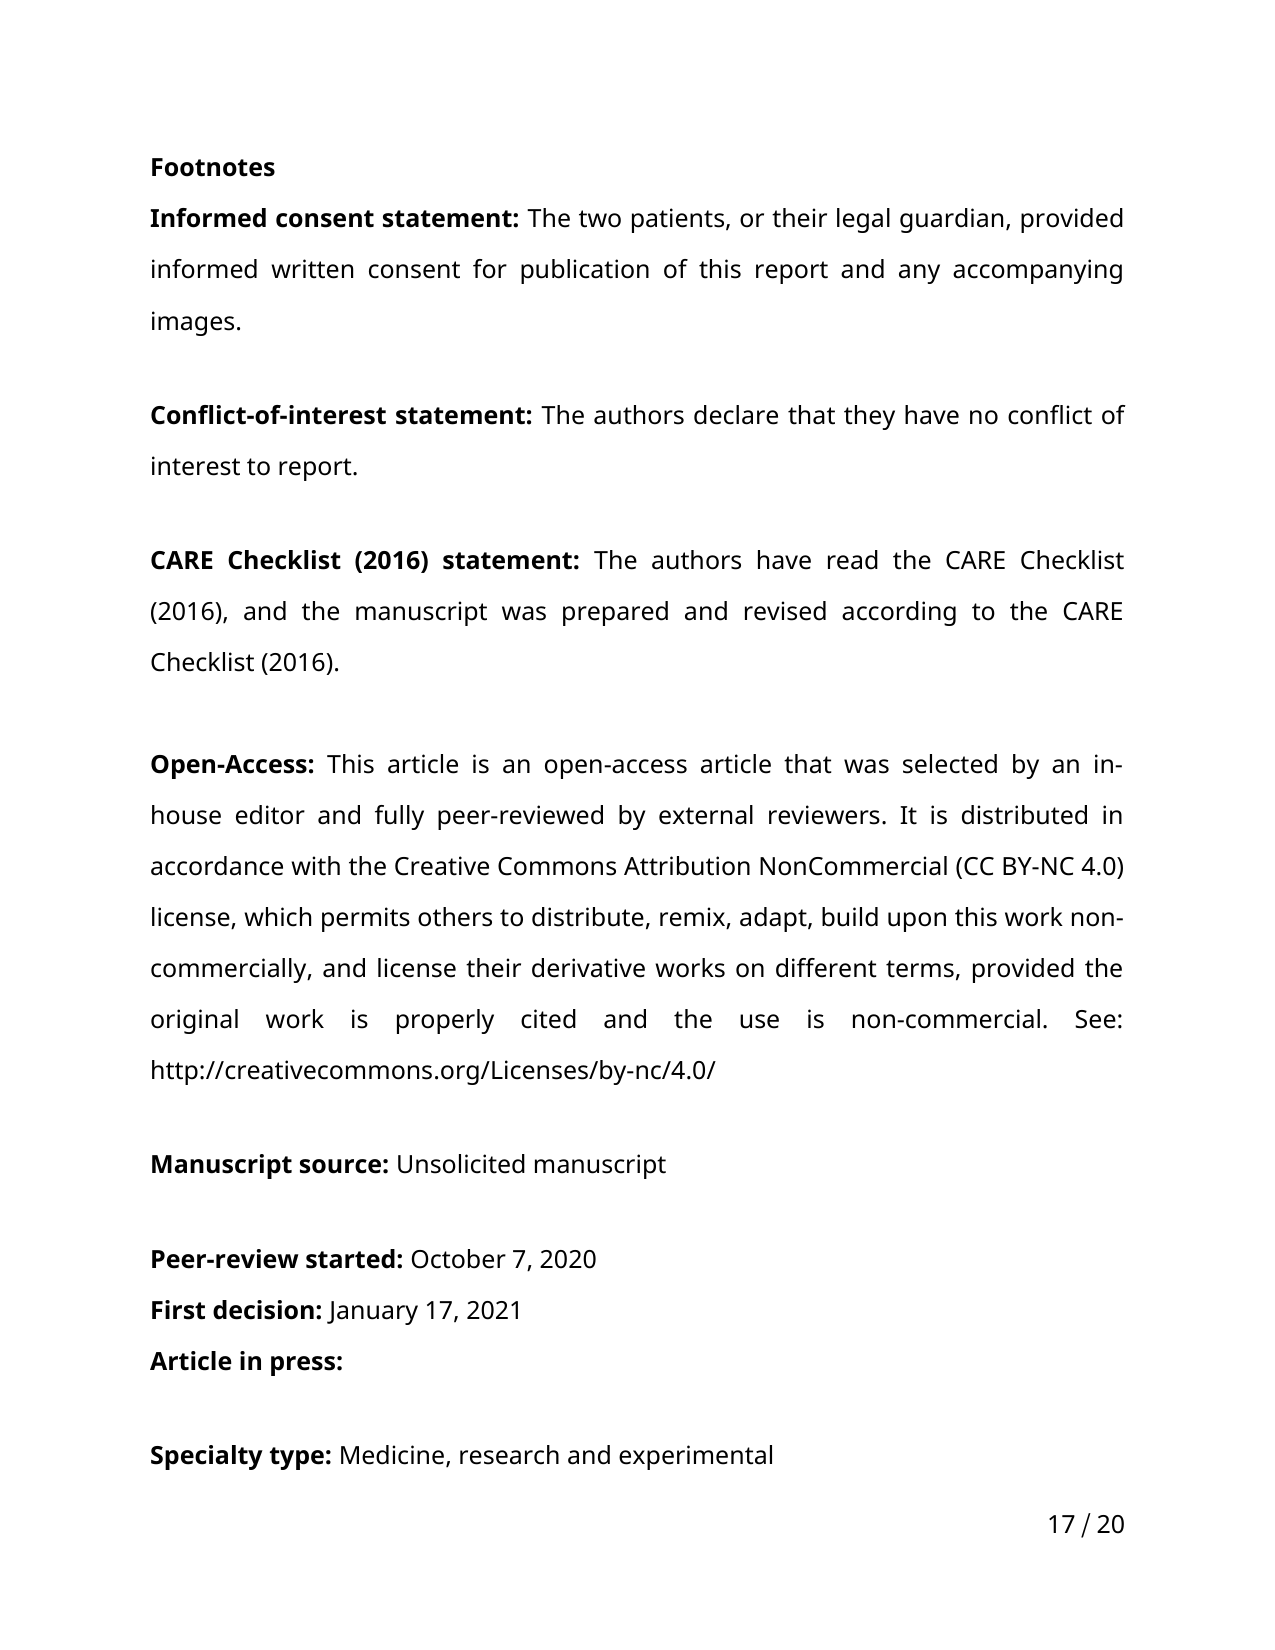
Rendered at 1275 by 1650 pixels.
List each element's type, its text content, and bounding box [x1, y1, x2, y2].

text CARE Checklist (2016) statement: The authors have read the CARE Checklist (2016), and the manuscript was prepared and revised according to the CARE Checklist (2016). [150, 542, 1125, 679]
text Specialty type: Medicine, research and experimental [150, 1437, 1125, 1472]
text Informed consent statement: The two patients, or their legal guardian, provided informed written consent for publication of this report and any accompanying images. [150, 201, 1125, 337]
text Article in press: [150, 1343, 1125, 1377]
text Peer-review started: October 7, 2020 [150, 1241, 1125, 1275]
text Footnotes [150, 150, 1125, 184]
text First decision: January 17, 2021 [150, 1292, 1125, 1326]
text Open-Access: This article is an open-access article that was selected by an in-house editor and fully peer-reviewed by external reviewers. It is distributed in accordance with the Creative Commons Attribution NonCommercial (CC BY-NC 4.0) license, which permits others to distribute, remix, adapt, build upon this work non-commercially, and license their derivative works on different terms, provided the original work is properly cited and the use is non-commercial. See: http://creativecommons.org/Licenses/by-nc/4.0/ [150, 747, 1125, 1087]
text Manuscript source: Unsolicited manuscript [150, 1147, 1125, 1181]
text Conflict-of-interest statement: The authors declare that they have no conflict of interest to report. [150, 397, 1125, 482]
